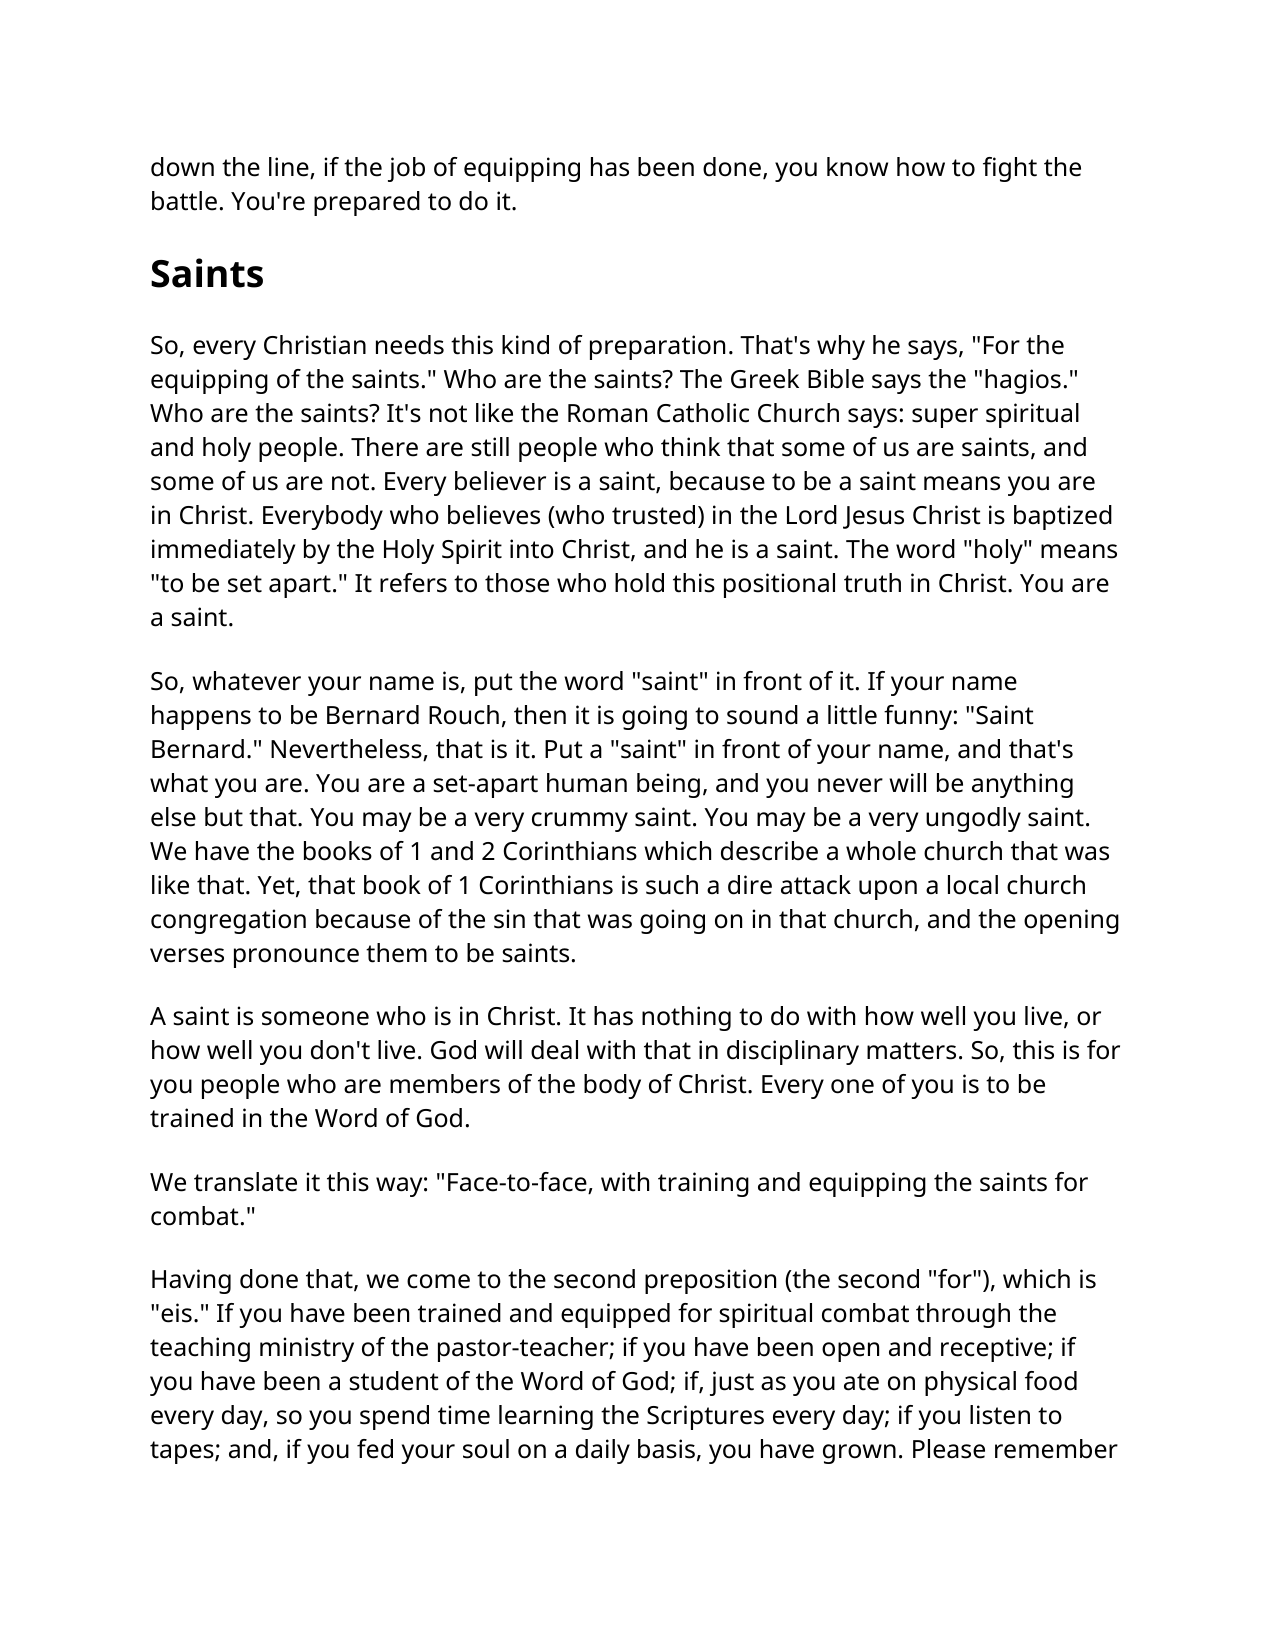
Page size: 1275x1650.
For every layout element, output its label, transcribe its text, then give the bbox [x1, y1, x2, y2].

text So, whatever your name is, put the word "saint" in front of it. If your name happens to be Bernard Rouch, then it is going to sound a little funny: "Saint Bernard." Nevertheless, that is it. Put a "saint" in front of your name, and that's what you are. You are a set-apart human being, and you never will be anything else but that. You may be a very crummy saint. You may be a very ungodly saint. We have the books of 1 and 2 Corinthians which describe a whole church that was like that. Yet, that book of 1 Corinthians is such a dire attack upon a local church congregation because of the sin that was going on in that church, and the opening verses pronounce them to be saints. [150, 663, 1125, 970]
text We translate it this way: "Face-to-face, with training and equipping the saints for combat." [150, 1164, 1125, 1232]
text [150, 1262, 1125, 1466]
text A saint is someone who is in Christ. It has nothing to do with how well you live, or how well you don't live. God will deal with that in disciplinary matters. So, this is for you people who are members of the body of Christ. Every one of you is to be trained in the Word of God. [150, 999, 1125, 1135]
text So, every Christian needs this kind of preparation. That's why he says, "For the equipping of the saints." Who are the saints? The Greek Bible says the "hagios." Who are the saints? It's not like the Roman Catholic Church says: super spiritual and holy people. There are still people who think that some of us are saints, and some of us are not. Every believer is a saint, because to be a saint means you are in Christ. Everybody who believes (who trusted) in the Lord Jesus Christ is baptized immediately by the Holy Spirit into Christ, and he is a saint. The word "holy" means "to be set apart." It refers to those who hold this positional truth in Christ. You are a saint. [150, 327, 1125, 634]
text Saints [150, 247, 1125, 298]
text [150, 150, 1125, 218]
